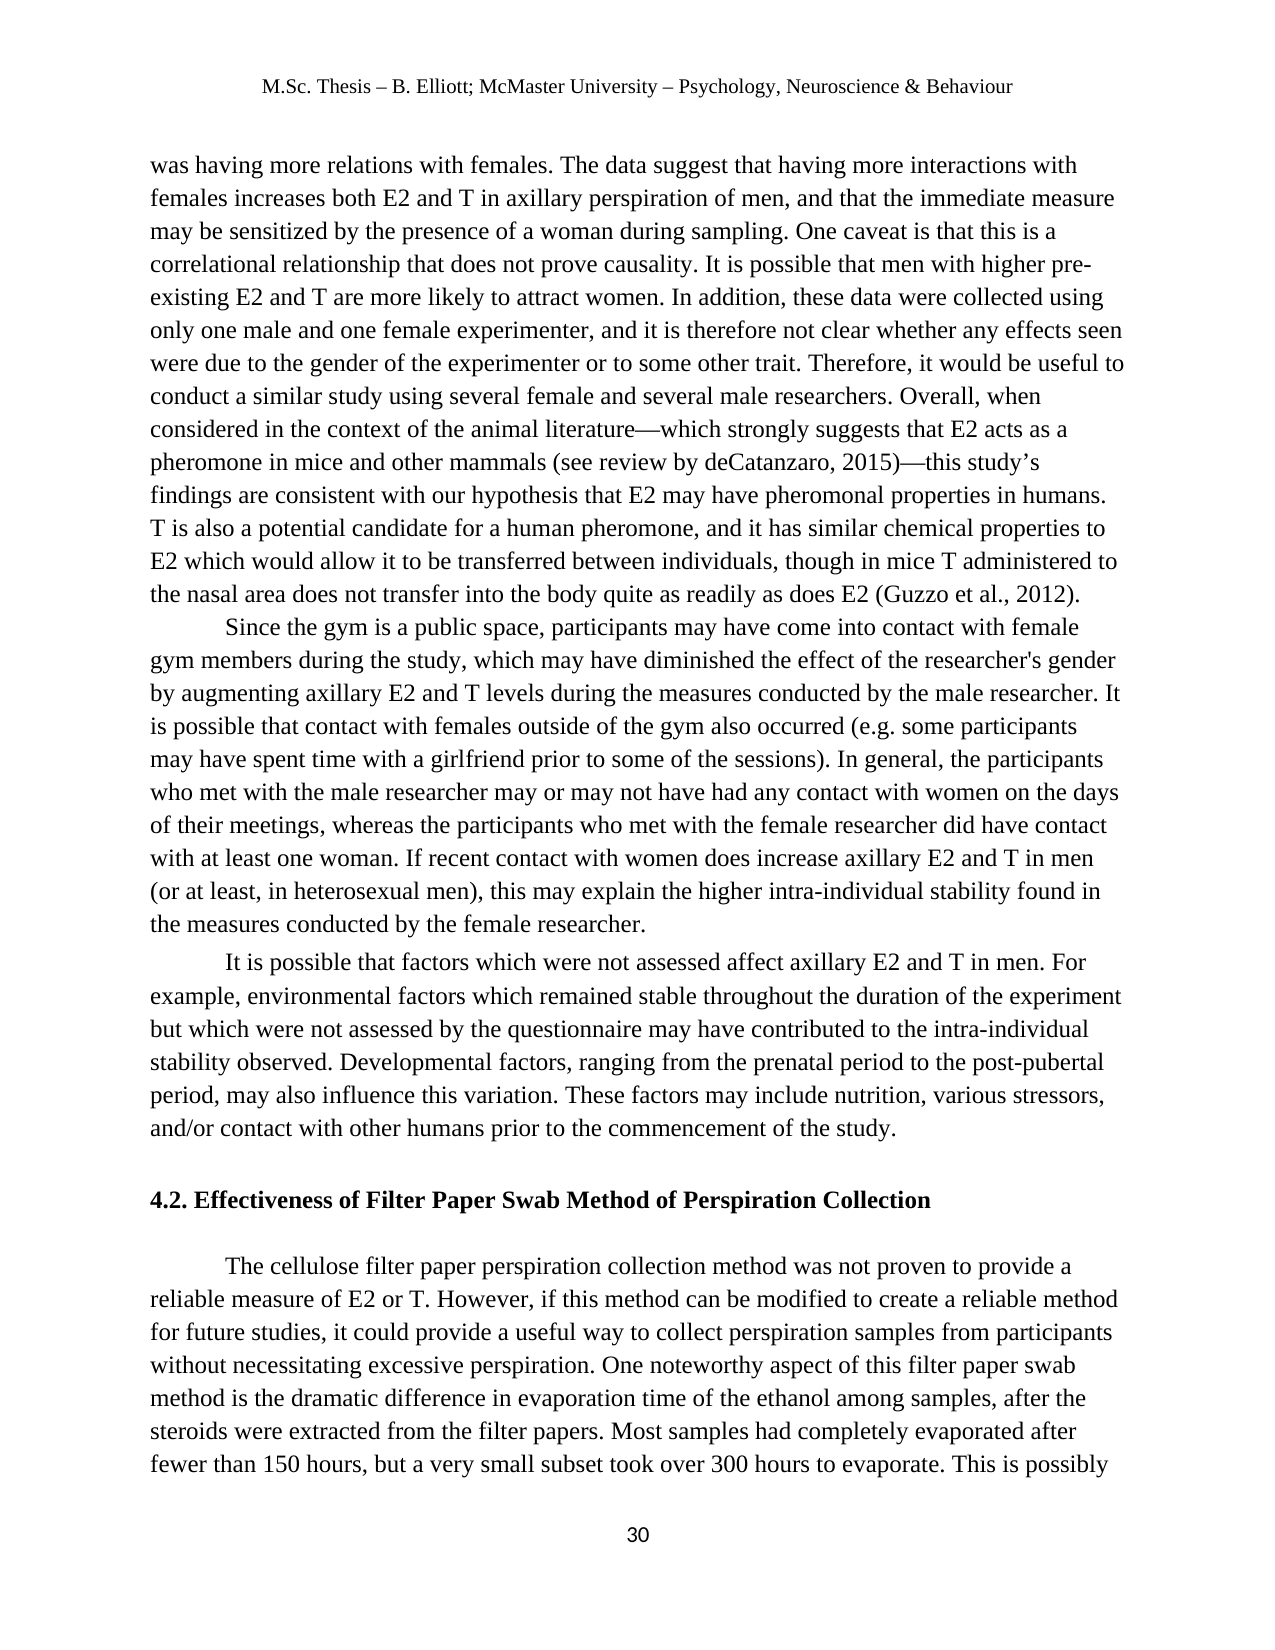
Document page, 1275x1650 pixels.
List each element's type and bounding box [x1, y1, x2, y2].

text [150, 150, 1125, 1478]
